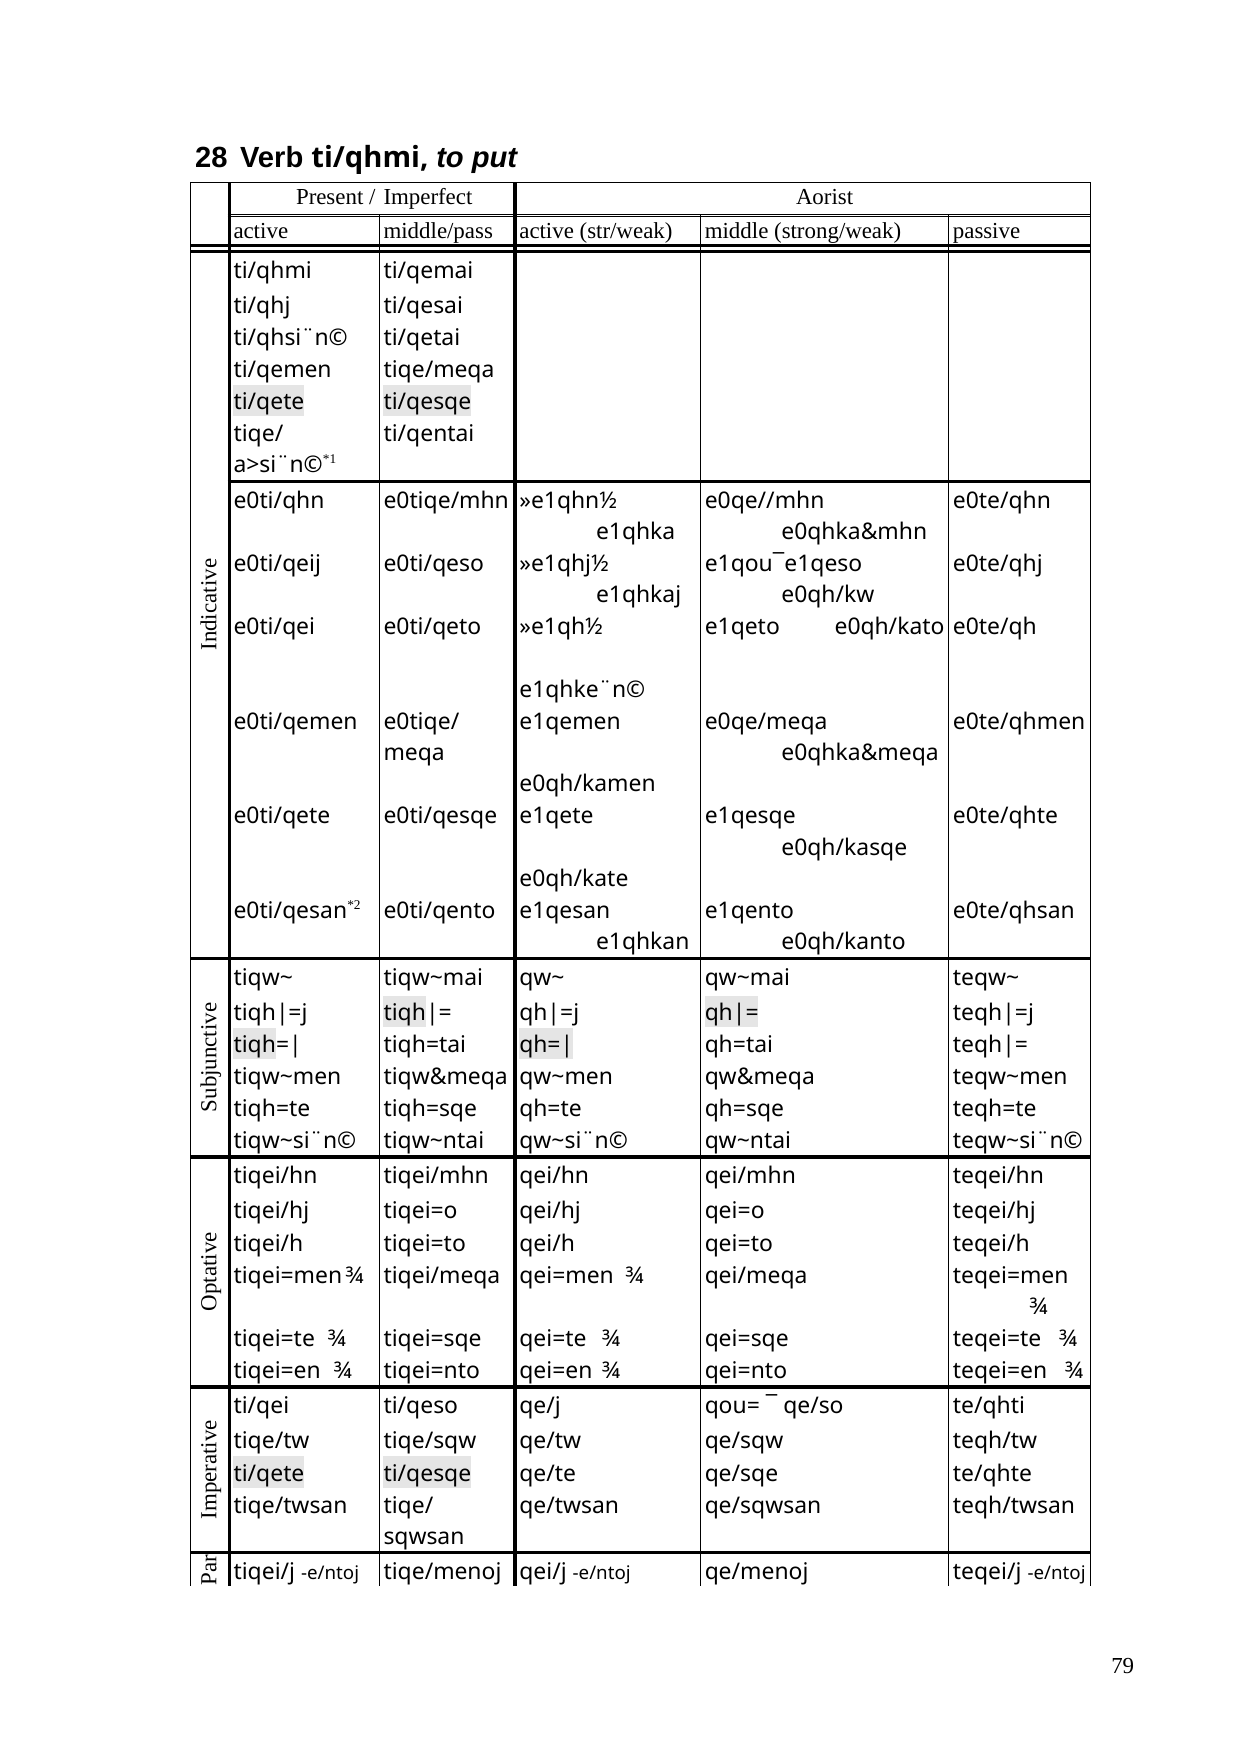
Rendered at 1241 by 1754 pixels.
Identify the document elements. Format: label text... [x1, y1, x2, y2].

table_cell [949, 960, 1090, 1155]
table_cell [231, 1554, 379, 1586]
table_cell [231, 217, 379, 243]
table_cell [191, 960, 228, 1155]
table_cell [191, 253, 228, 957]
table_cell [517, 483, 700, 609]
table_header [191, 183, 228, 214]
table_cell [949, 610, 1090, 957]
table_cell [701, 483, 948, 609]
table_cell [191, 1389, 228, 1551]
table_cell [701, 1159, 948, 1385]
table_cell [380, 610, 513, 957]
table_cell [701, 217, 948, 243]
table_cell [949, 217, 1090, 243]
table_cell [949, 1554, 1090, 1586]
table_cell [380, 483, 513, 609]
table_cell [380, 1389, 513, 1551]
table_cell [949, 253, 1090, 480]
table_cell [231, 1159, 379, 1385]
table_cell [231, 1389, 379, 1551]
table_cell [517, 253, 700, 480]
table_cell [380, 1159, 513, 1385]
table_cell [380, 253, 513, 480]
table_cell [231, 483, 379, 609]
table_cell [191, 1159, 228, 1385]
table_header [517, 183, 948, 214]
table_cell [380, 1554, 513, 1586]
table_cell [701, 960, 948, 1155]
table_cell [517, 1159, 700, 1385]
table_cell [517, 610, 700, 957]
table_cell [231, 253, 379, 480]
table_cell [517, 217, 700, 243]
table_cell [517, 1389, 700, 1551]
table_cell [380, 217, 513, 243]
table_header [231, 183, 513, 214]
subtitle Verb ti/qhmi, to put [195, 136, 1134, 176]
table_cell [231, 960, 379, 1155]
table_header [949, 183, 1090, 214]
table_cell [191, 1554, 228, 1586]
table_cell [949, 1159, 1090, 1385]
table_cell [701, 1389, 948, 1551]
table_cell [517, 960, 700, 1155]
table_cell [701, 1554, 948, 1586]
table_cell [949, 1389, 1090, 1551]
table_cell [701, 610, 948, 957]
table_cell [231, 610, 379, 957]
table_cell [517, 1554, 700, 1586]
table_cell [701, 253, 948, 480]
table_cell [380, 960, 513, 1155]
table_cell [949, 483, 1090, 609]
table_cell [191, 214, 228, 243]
